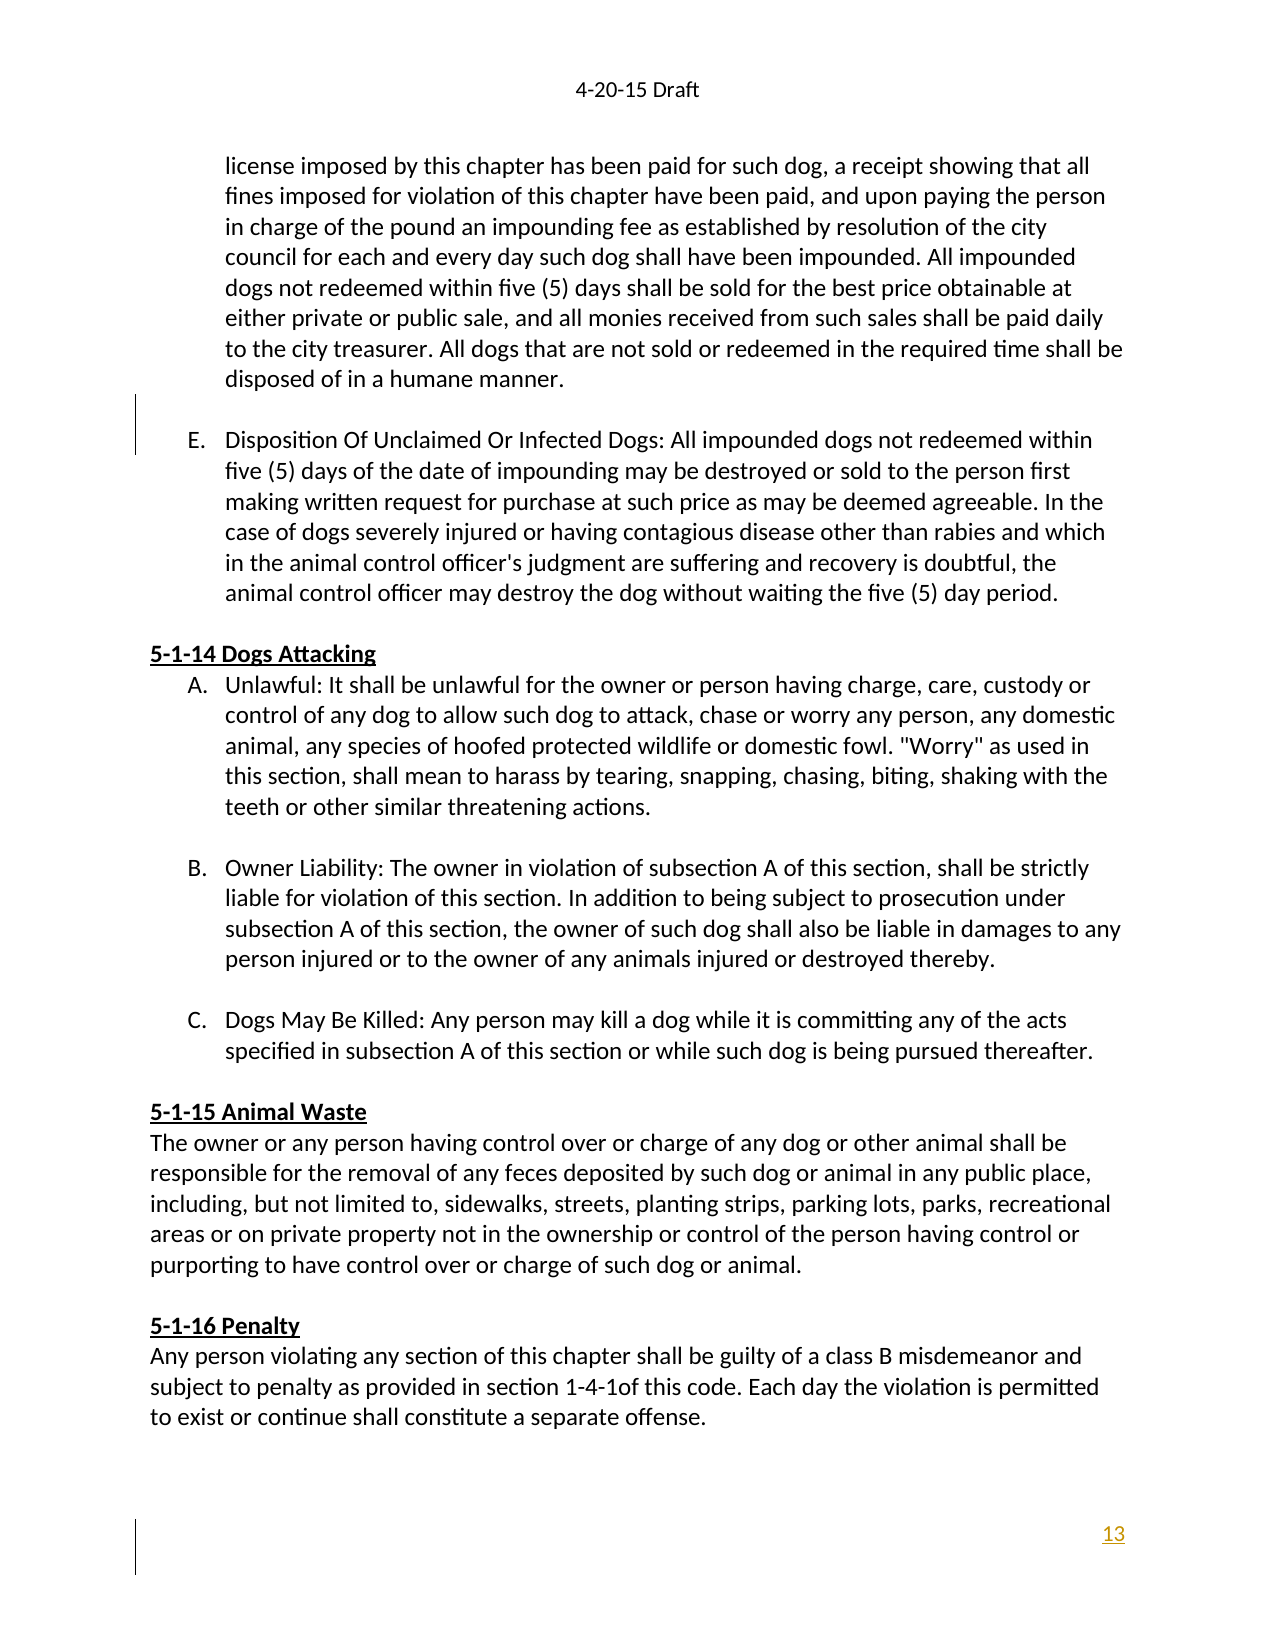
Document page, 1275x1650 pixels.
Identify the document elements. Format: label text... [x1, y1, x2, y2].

list Disposition Of Unclaimed Or Infected Dogs: All impounded dogs not redeemed within five (5) days of the date of impounding may be destroyed or sold to the person first making written request for purchase at such price as may be deemed agreeable. In the case of dogs severely injured or having contagious disease other than rabies and which in the animal control officer's judgment are suffering and recovery is doubtful, the animal control officer may destroy the dog without waiting the five (5) day period. [187, 425, 1125, 608]
text Any person violating any section of this chapter shall be guilty of a class B misdemeanor and subject to penalty as provided in section 1-4-1of this code. Each day the violation is permitted to exist or continue shall constitute a separate offense. [150, 1340, 1125, 1432]
list Dogs May Be Killed: Any person may kill a dog while it is committing any of the acts specified in subsection A of this section or while such dog is being pursued thereafter. [187, 1004, 1125, 1066]
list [187, 150, 1125, 394]
text 5-1-15 Animal Waste [150, 1096, 1125, 1127]
text 5-1-16 Penalty [150, 1310, 1125, 1340]
text 5-1-14 Dogs Attacking [150, 638, 1125, 669]
text The owner or any person having control over or charge of any dog or other animal shall be responsible for the removal of any feces deposited by such dog or animal in any public place, including, but not limited to, sidewalks, streets, planting strips, parking lots, parks, recreational areas or on private property not in the ownership or control of the person having control or purporting to have control over or charge of such dog or animal. [150, 1127, 1125, 1279]
list Owner Liability: The owner in violation of subsection A of this section, shall be strictly liable for violation of this section. In addition to being subject to prosecution under subsection A of this section, the owner of such dog shall also be liable in damages to any person injured or to the owner of any animals injured or destroyed thereby. [187, 852, 1125, 974]
list Unlawful: It shall be unlawful for the owner or person having charge, care, custody or control of any dog to allow such dog to attack, chase or worry any person, any domestic animal, any species of hoofed protected wildlife or domestic fowl. "Worry" as used in this section, shall mean to harass by tearing, snapping, chasing, biting, shaking with the teeth or other similar threatening actions. [187, 669, 1125, 821]
